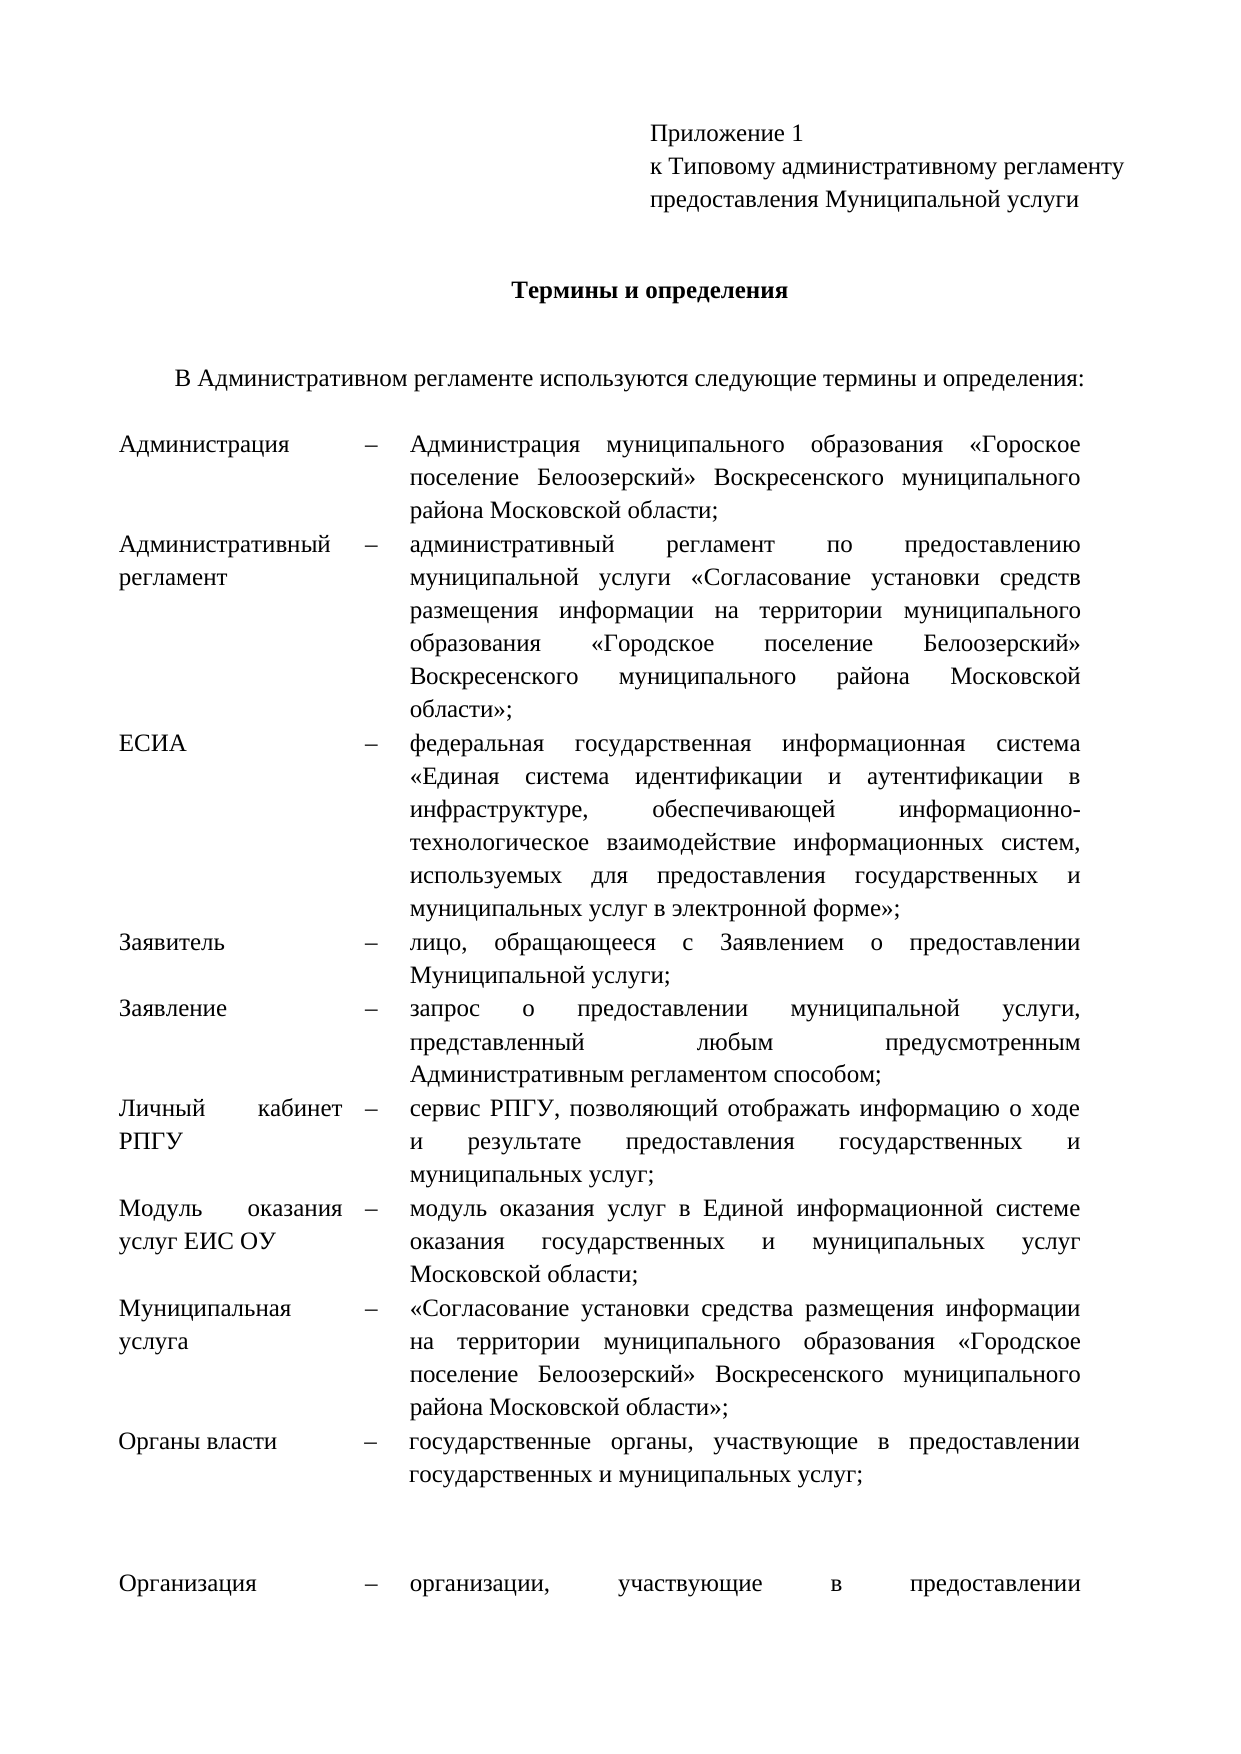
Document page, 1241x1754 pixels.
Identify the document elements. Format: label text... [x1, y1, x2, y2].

table_cell лицо, обращающееся с Заявлением о предоставлении Муниципальной услуги; [398, 927, 1092, 993]
table_cell – [354, 1193, 398, 1293]
table_cell административный регламент по предоставлению муниципальной услуги «Согласование установки средств размещения информации на территории муниципального образования «Городское поселение Белоозерский» Воскресенского муниципального района Московской области»; [398, 529, 1092, 728]
table_cell – [354, 1293, 398, 1426]
table_header Администрация [108, 429, 354, 529]
table_cell Органы власти [107, 1426, 353, 1568]
table_cell Организация [108, 1568, 354, 1602]
table_cell cервис РПГУ, позволяющий отображать информацию о ходе и результате предоставления государственных и муниципальных услуг; [398, 1093, 1092, 1193]
table_cell – [354, 927, 398, 993]
table_cell Заявление [108, 994, 354, 1093]
table_cell Муниципальная услуга [108, 1293, 354, 1426]
table_cell – [354, 994, 398, 1093]
table_cell запрос о предоставлении муниципальной услуги, представленный любым предусмотренным Административным регламентом способом; [398, 994, 1092, 1093]
table_cell – [353, 1426, 398, 1568]
table_cell ЕСИА [108, 728, 354, 927]
text к Типовому административному регламенту предоставления Муниципальной услуги [650, 151, 1181, 213]
table_cell «Согласование установки средства размещения информации на территории муниципального образования «Городское поселение Белоозерский» Воскресенского муниципального района Московской области»; [398, 1293, 1092, 1426]
text Приложение 1 [650, 118, 1181, 147]
table_cell – [354, 529, 398, 728]
table_cell – [354, 728, 398, 927]
table_cell – [354, 1093, 398, 1193]
table_header – [354, 429, 398, 529]
table_cell Личный кабинет РПГУ [108, 1093, 354, 1193]
subtitle Термины и определения [118, 275, 1181, 304]
table_cell модуль оказания услуг в Единой информационной системе оказания государственных и муниципальных услуг Московской области; [398, 1193, 1092, 1293]
table_cell Административный регламент [108, 529, 354, 728]
table_cell государственные органы, участвующие в предоставлении государственных и муниципальных услуг; [398, 1426, 1091, 1568]
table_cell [398, 1568, 1092, 1602]
table_cell Модуль оказания услуг ЕИС ОУ [108, 1193, 354, 1293]
table_cell – [354, 1568, 398, 1602]
text В Административном регламенте используются следующие термины и определения: [118, 363, 1181, 392]
table_header Администрация муниципального образования «Гороское поселение Белоозерский» Воскресенского муниципального района Московской области; [398, 429, 1092, 529]
table_cell федеральная государственная информационная система «Единая система идентификации и аутентификации в инфраструктуре, обеспечивающей информационно-технологическое взаимодействие информационных систем, используемых для предоставления государственных и муниципальных услуг в электронной форме»; [398, 728, 1092, 927]
table_cell Заявитель [108, 927, 354, 993]
